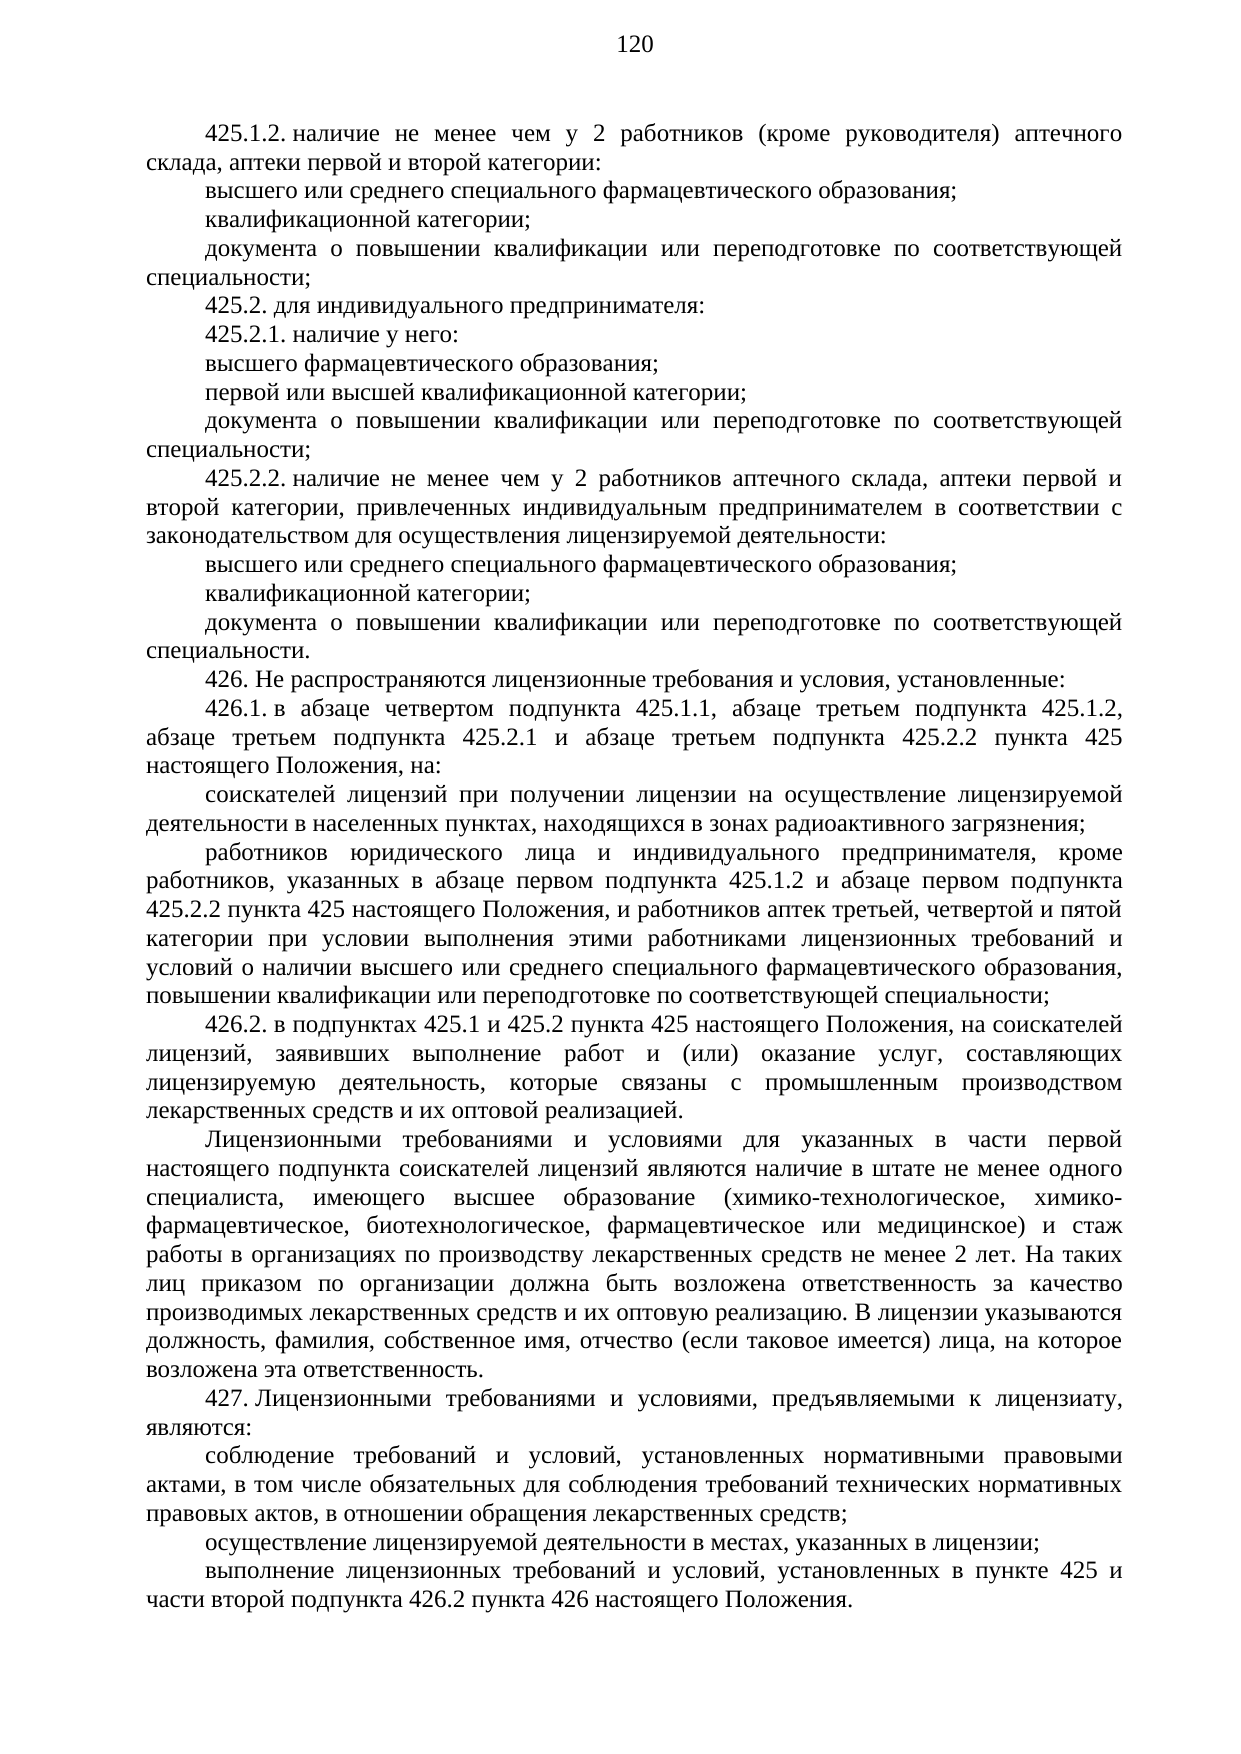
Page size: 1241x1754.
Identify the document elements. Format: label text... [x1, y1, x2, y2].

text 426. Не распространяются лицензионные требования и условия, установленные: [146, 664, 1123, 693]
text документа о повышении квалификации или переподготовке по соответствующей специальности; [146, 233, 1123, 291]
text первой или высшей квалификационной категории; [146, 377, 1123, 406]
text Лицензионными требованиями и условиями для указанных в части первой настоящего подпункта соискателей лицензий являются наличие в штате не менее одного специалиста, имеющего высшее образование (химико-технологическое, химико-фармацевтическое, биотехнологическое, фармацевтическое или медицинское) и стаж работы в организациях по производству лекарственных средств не менее 2 лет. На таких лиц приказом по организации должна быть возложена ответственность за качество производимых лекарственных средств и их оптовую реализацию. В лицензии указываются должность, фамилия, собственное имя, отчество (если таковое имеется) лица, на которое возложена эта ответственность. [146, 1124, 1123, 1383]
text 427. Лицензионными требованиями и условиями, предъявляемыми к лицензиату, являются: [146, 1383, 1123, 1441]
text работников юридического лица и индивидуального предпринимателя, кроме работников, указанных в абзаце первом подпункта 425.1.2 и абзаце первом подпункта 425.2.2 пункта 425 настоящего Положения, и работников аптек третьей, четвертой и пятой категории при условии выполнения этими работниками лицензионных требований и условий о наличии высшего или среднего специального фармацевтического образования, повышении квалификации или переподготовке по соответствующей специальности; [146, 837, 1123, 1009]
text осуществление лицензируемой деятельности в местах, указанных в лицензии; [146, 1527, 1123, 1556]
text выполнение лицензионных требований и условий, установленных в пункте 425 и части второй подпункта 426.2 пункта 426 настоящего Положения. [146, 1556, 1123, 1613]
text квалификационной категории; [146, 204, 1123, 233]
text 425.2. для индивидуального предпринимателя: [146, 291, 1123, 319]
text соблюдение требований и условий, установленных нормативными правовыми актами, в том числе обязательных для соблюдения требований технических нормативных правовых актов, в отношении обращения лекарственных средств; [146, 1441, 1123, 1527]
text высшего или среднего специального фармацевтического образования; [146, 549, 1123, 578]
text квалификационной категории; [146, 578, 1123, 607]
text 425.2.2. наличие не менее чем у 2 работников аптечного склада, аптеки первой и второй категории, привлеченных индивидуальным предпринимателем в соответствии с законодательством для осуществления лицензируемой деятельности: [146, 463, 1123, 549]
text документа о повышении квалификации или переподготовке по соответствующей специальности; [146, 406, 1123, 463]
text 426.1. в абзаце четвертом подпункта 425.1.1, абзаце третьем подпункта 425.1.2, абзаце третьем подпункта 425.2.1 и абзаце третьем подпункта 425.2.2 пункта 425 настоящего Положения, на: [146, 693, 1123, 779]
text высшего или среднего специального фармацевтического образования; [146, 176, 1123, 204]
text 426.2. в подпунктах 425.1 и 425.2 пункта 425 настоящего Положения, на соискателей лицензий, заявивших выполнение работ и (или) оказание услуг, составляющих лицензируемую деятельность, которые связаны с промышленным производством лекарственных средств и их оптовой реализацией. [146, 1009, 1123, 1124]
text 425.2.1. наличие у него: [146, 319, 1123, 348]
text соискателей лицензий при получении лицензии на осуществление лицензируемой деятельности в населенных пунктах, находящихся в зонах радиоактивного загрязнения; [146, 779, 1123, 837]
text высшего фармацевтического образования; [146, 348, 1123, 377]
text 425.1.2. наличие не менее чем у 2 работников (кроме руководителя) аптечного склада, аптеки первой и второй категории: [146, 118, 1123, 176]
text документа о повышении квалификации или переподготовке по соответствующей специальности. [146, 607, 1123, 664]
